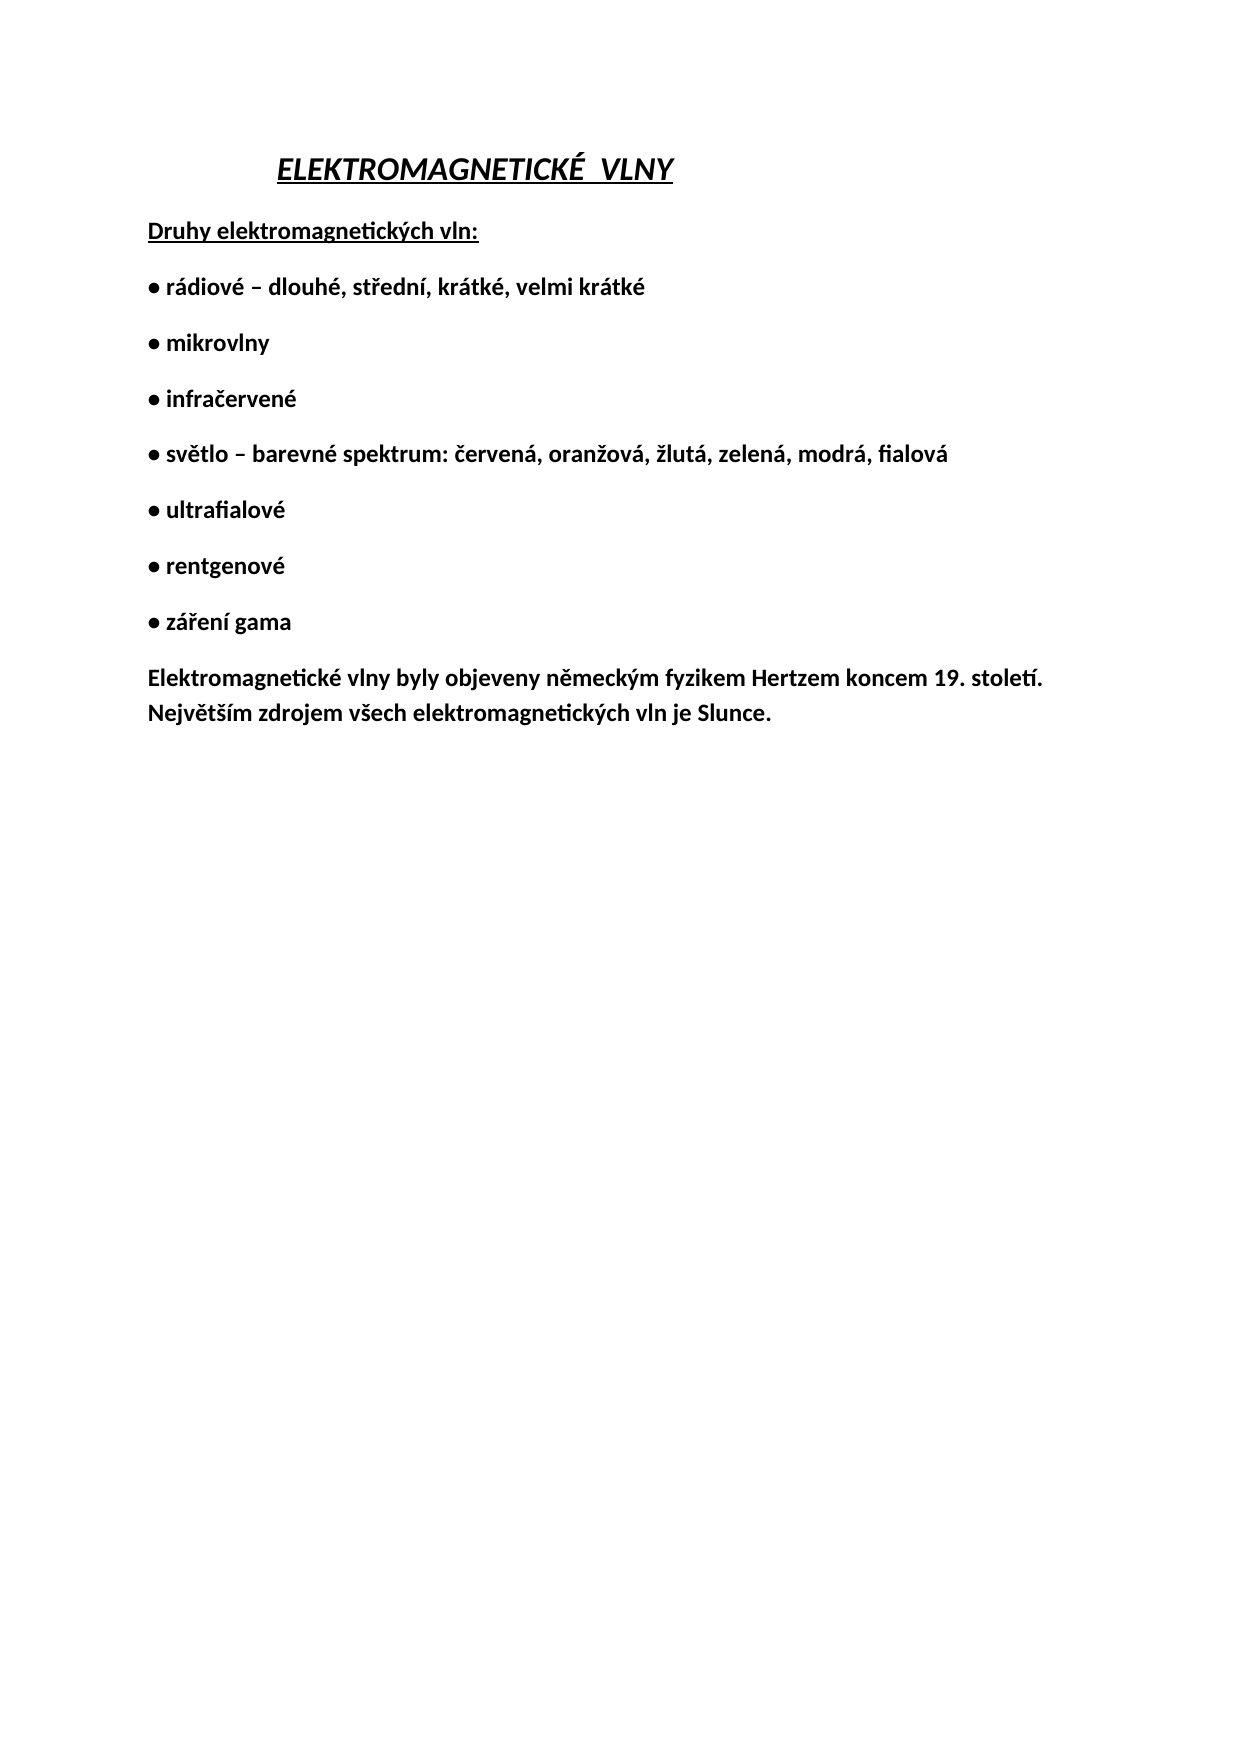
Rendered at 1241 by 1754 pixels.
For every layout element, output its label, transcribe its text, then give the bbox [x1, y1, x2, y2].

text ELEKTROMAGNETICKÉ VLNY [148, 148, 1093, 188]
text • rádiové – dlouhé, střední, krátké, velmi krátké [148, 271, 1093, 302]
text • infračervené [148, 383, 1093, 413]
text Druhy elektromagnetických vln: [148, 215, 1093, 246]
text • mikrovlny [148, 327, 1093, 357]
text • rentgenové [148, 550, 1093, 581]
text • záření gama [148, 606, 1093, 637]
text • světlo – barevné spektrum: červená, oranžová, žlutá, zelená, modrá, fialová [148, 438, 1093, 469]
text Elektromagnetické vlny byly objeveny německým fyzikem Hertzem koncem 19. století. Největším zdrojem všech elektromagnetických vln je Slunce. [148, 662, 1093, 727]
text • ultrafialové [148, 494, 1093, 525]
